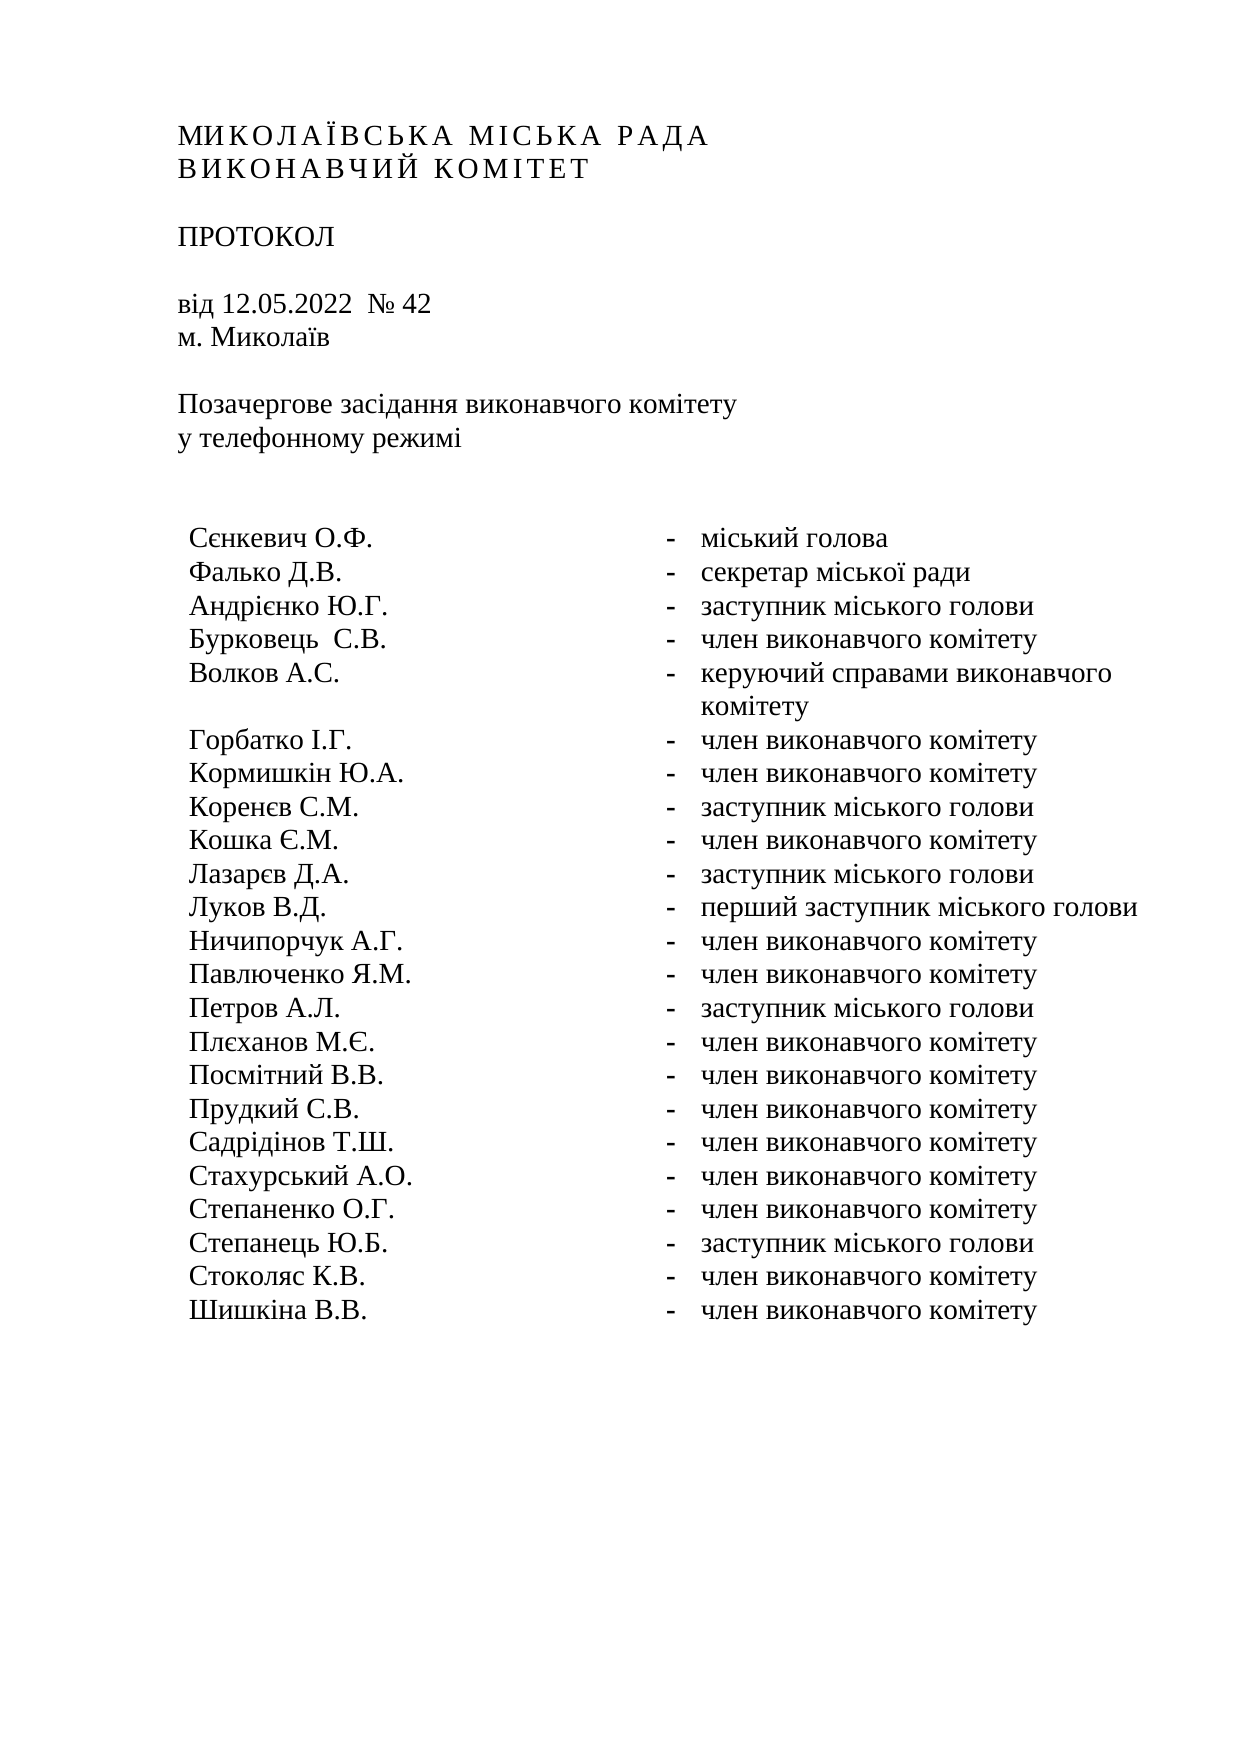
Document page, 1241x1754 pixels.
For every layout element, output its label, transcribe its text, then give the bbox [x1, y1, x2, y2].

table_cell - [652, 1124, 689, 1158]
table_cell Стоколяс К.В. [177, 1259, 652, 1292]
table_cell Степаненко О.Г. [177, 1191, 652, 1225]
table_cell Шишкіна В.В. [177, 1292, 652, 1326]
table_cell член виконавчого комітету [689, 1259, 1208, 1292]
text у телефонному режимі [177, 420, 1152, 453]
table_cell - [652, 789, 689, 822]
table_cell заступник міського голови [689, 1225, 1208, 1258]
table_header Сєнкевич О.Ф. [177, 521, 652, 554]
table_cell член виконавчого комітету [689, 1024, 1208, 1057]
table_cell - [652, 1057, 689, 1091]
table_cell Фалько Д.В. [177, 554, 652, 588]
table_header міський голова [689, 521, 1208, 554]
table_cell Стахурський А.О. [177, 1158, 652, 1191]
table_cell член виконавчого комітету [689, 1158, 1208, 1191]
table_cell - [652, 588, 689, 621]
table_cell член виконавчого комітету [689, 1191, 1208, 1225]
table_cell - [652, 990, 689, 1024]
table_header - [652, 521, 689, 554]
table_cell - [652, 621, 689, 655]
table_cell Ничипорчук А.Г. [177, 923, 652, 957]
table_cell член виконавчого комітету [689, 1124, 1208, 1158]
table_cell Андрієнко Ю.Г. [177, 588, 652, 621]
table_cell - [652, 1259, 689, 1292]
table_cell член виконавчого комітету [689, 1091, 1208, 1124]
table_cell секретар міської ради [689, 554, 1208, 588]
table_cell Прудкий С.В. [177, 1091, 652, 1124]
table_cell - [652, 554, 689, 588]
table_cell Горбатко І.Г. Горбатко І.Г. [177, 722, 652, 755]
text м. Миколаїв [177, 319, 1152, 353]
table_cell заступник міського голови [689, 990, 1208, 1024]
table_cell керуючий справами виконавчого комітету [689, 655, 1208, 722]
table_cell - [652, 890, 689, 923]
table_cell Петров А.Л. [177, 990, 652, 1024]
table_cell Посмітний В.В. [177, 1057, 652, 1091]
text Позачергове засідання виконавчого комітету [177, 386, 1152, 420]
table_cell Садрідінов Т.Ш. [177, 1124, 652, 1158]
table_cell - [652, 722, 689, 755]
table_cell перший заступник міського голови [689, 890, 1208, 923]
table_cell Кошка Є.М. [177, 823, 652, 856]
table_cell член виконавчого комітету [689, 1057, 1208, 1091]
text від 12.05.2022 № 42 [177, 286, 1152, 319]
table_cell Бурковець С.В. [177, 621, 652, 655]
table_cell - [652, 655, 689, 722]
table_cell Луков В.Д. [177, 890, 652, 923]
table_cell заступник міського голови [689, 856, 1208, 889]
table_cell Волков А.С. Волков А.С. [177, 655, 652, 722]
table_cell - [652, 923, 689, 957]
table_cell Плєханов М.Є. [177, 1024, 652, 1057]
table_cell заступник міського голови [689, 588, 1208, 621]
table_cell заступник міського голови [689, 789, 1208, 822]
table_cell член виконавчого комітету [689, 923, 1208, 957]
table_cell - [652, 1024, 689, 1057]
table_cell - [652, 1158, 689, 1191]
table_cell - [652, 856, 689, 889]
table_cell Кормишкін Ю.А. Кормишкін Ю.А. [177, 755, 652, 789]
table_cell член виконавчого комітету [689, 755, 1208, 789]
text МИКОЛАЇВСЬКА МІСЬКА РАДА [177, 118, 1152, 152]
table_cell член виконавчого комітету [689, 1292, 1208, 1326]
text ПРОТОКОЛ [177, 219, 1152, 252]
table_cell Павлюченко Я.М. [177, 957, 652, 990]
text ВИКОНАВЧИЙ КОМІТЕТ [177, 152, 1152, 185]
table_cell член виконавчого комітету [689, 823, 1208, 856]
table_cell Коренєв С.М. [177, 789, 652, 822]
table_cell - [652, 823, 689, 856]
table_cell Лазарєв Д.А. [177, 856, 652, 889]
table_cell член виконавчого комітету [689, 957, 1208, 990]
table_cell член виконавчого комітету [689, 621, 1208, 655]
table_cell - [652, 957, 689, 990]
table_cell - [652, 755, 689, 789]
table_cell - [652, 1191, 689, 1225]
table_cell - [652, 1225, 689, 1258]
table_cell - [652, 1292, 689, 1326]
table_cell член виконавчого комітету [689, 722, 1208, 755]
table_cell Степанець Ю.Б. [177, 1225, 652, 1258]
table_cell - [652, 1091, 689, 1124]
